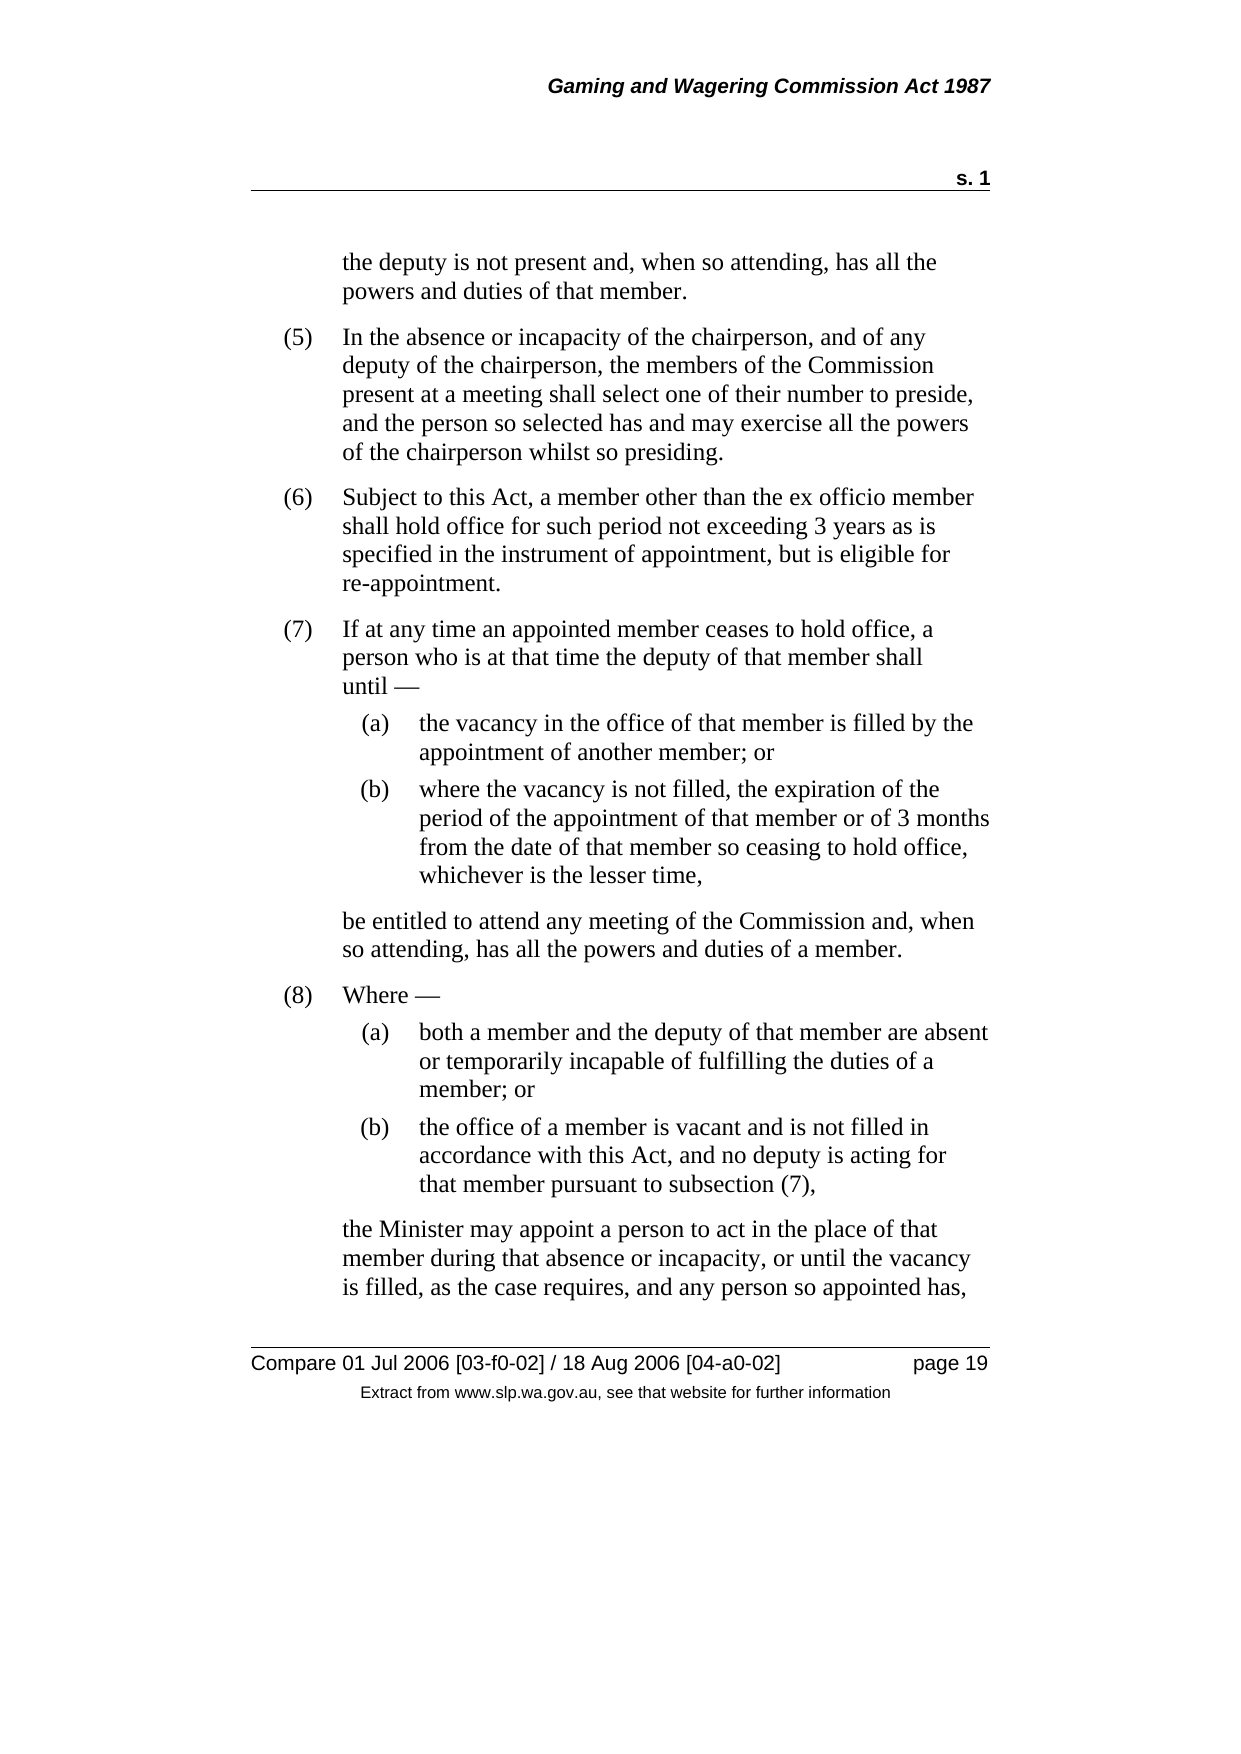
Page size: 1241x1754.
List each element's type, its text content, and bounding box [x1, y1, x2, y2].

text (6) Subject to this Act, a member other than the ex officio member shall hold office for such period not exceeding 3 years as is specified in the instrument of appointment, but is eligible for re-appointment. [251, 482, 990, 597]
text be entitled to attend any meeting of the Commission and, when so attending, has all the powers and duties of a member. [251, 906, 990, 963]
text (5) In the absence or incapacity of the chairperson, and of any deputy of the chairperson, the members of the Commission present at a meeting shall select one of their number to preside, and the person so selected has and may exercise all the powers of the chairperson whilst so presiding. [251, 322, 990, 465]
text (a) both a member and the deputy of that member are absent or temporarily incapable of fulfilling the duties of a member; or [251, 1017, 990, 1103]
text (a) the vacancy in the office of that member is filled by the appointment of another member; or [251, 708, 990, 766]
text (7) If at any time an appointed member ceases to hold office, a person who is at that time the deputy of that member shall until — [251, 614, 990, 700]
text (8) Where — [251, 980, 990, 1009]
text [251, 247, 990, 305]
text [251, 1214, 990, 1301]
text (b) the office of a member is vacant and is not filled in accordance with this Act, and no deputy is acting for that member pursuant to subsection (7), [251, 1112, 990, 1198]
text (b) where the vacancy is not filled, the expiration of the period of the appointment of that member or of 3 months from the date of that member so ceasing to hold office, whichever is the lesser time, [251, 774, 990, 889]
